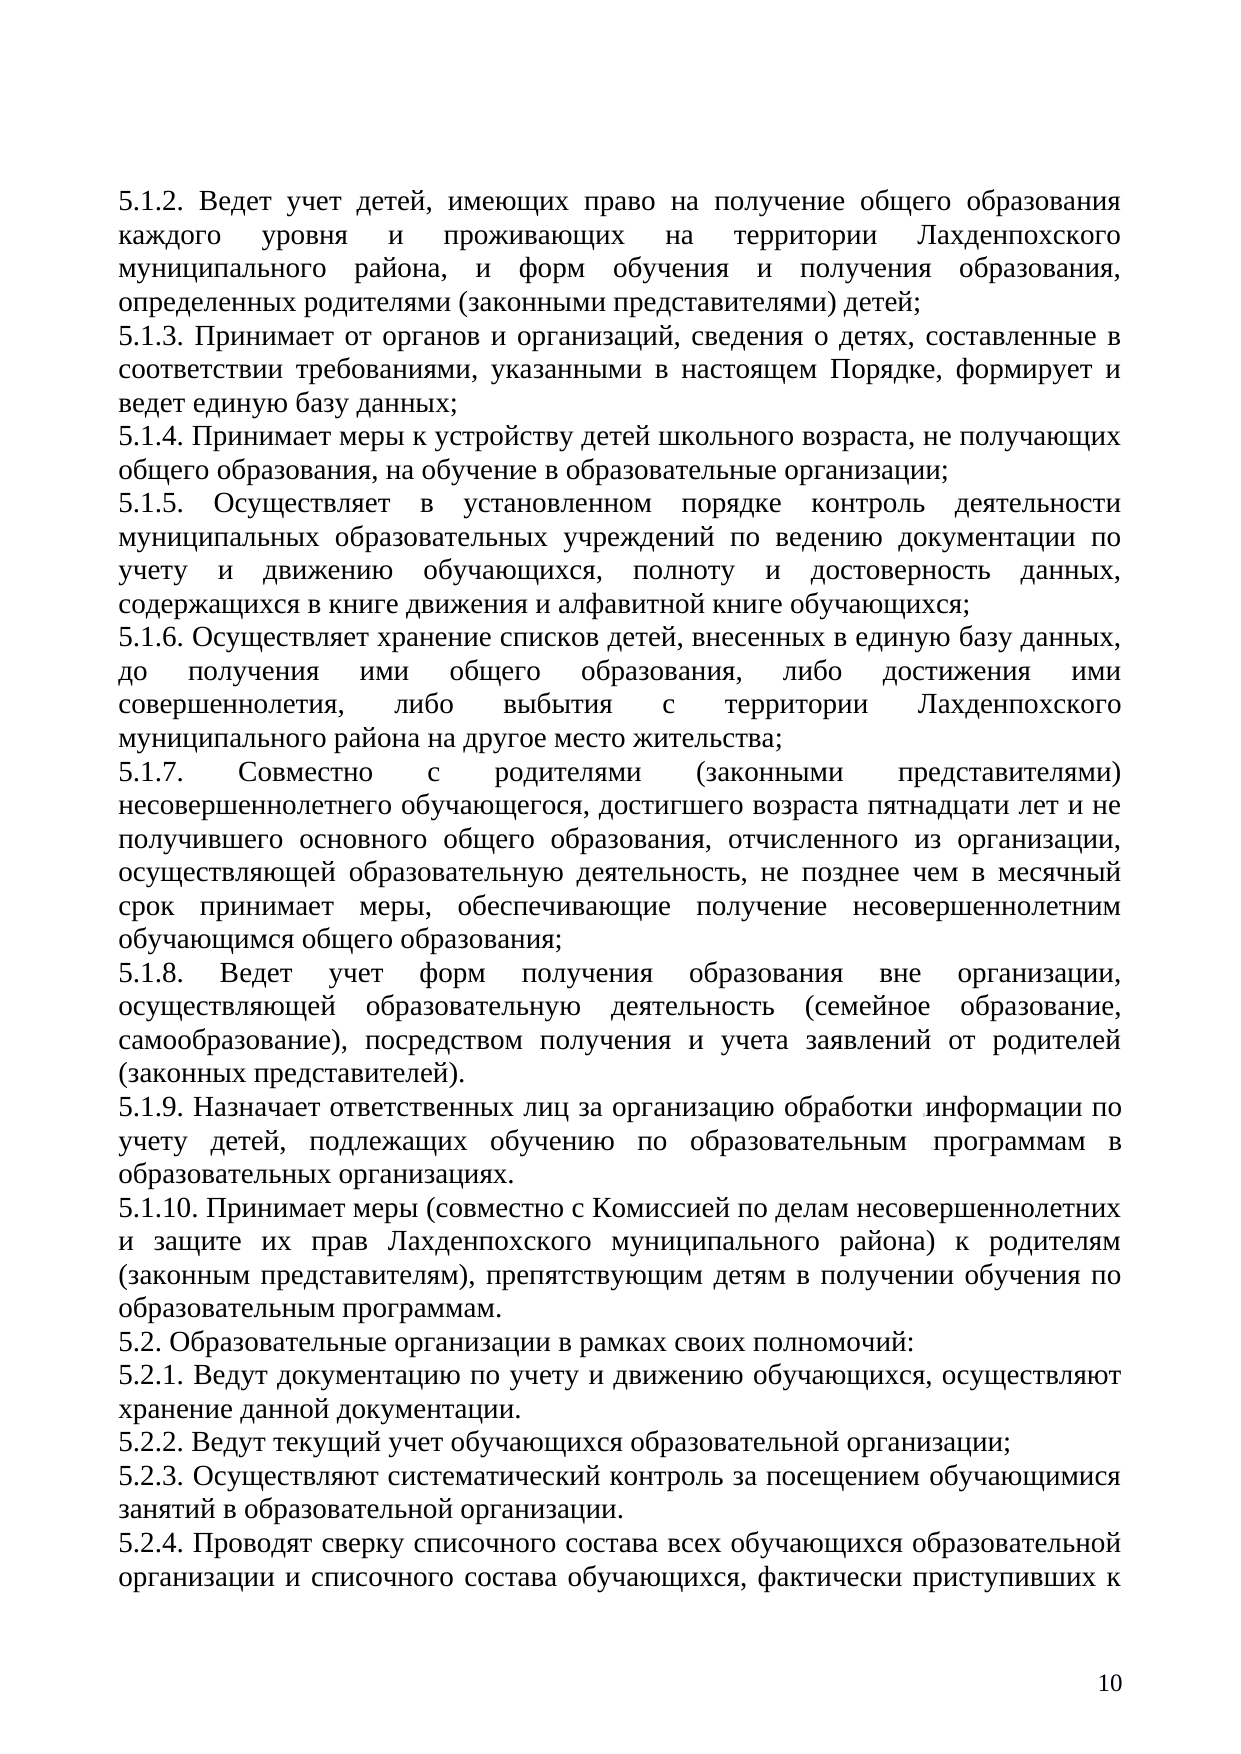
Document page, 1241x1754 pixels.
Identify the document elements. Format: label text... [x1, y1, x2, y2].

text 5.1.4. Принимает меры к устройству детей школьного возраста, не получающих общего образования, на обучение в образовательные организации; [118, 418, 1122, 485]
text 5.2. Образовательные организации в рамках своих полномочий: [118, 1324, 1122, 1357]
text 5.1.5. Осуществляет в установленном порядке контроль деятельности муниципальных образовательных учреждений по ведению документации по учету и движению обучающихся, полноту и достоверность данных, содержащихся в книге движения и алфавитной книге обучающихся; [118, 485, 1122, 619]
text 5.1.7. Совместно с родителями (законными представителями) несовершеннолетнего обучающегося, достигшего возраста пятнадцати лет и не получившего основного общего образования, отчисленного из организации, осуществляющей образовательную деятельность, не позднее чем в месячный срок принимает меры, обеспечивающие получение несовершеннолетним обучающимся общего образования; [118, 754, 1122, 955]
text 5.2.2. Ведут текущий учет обучающихся образовательной организации; [118, 1424, 1122, 1458]
text 5.1.6. Осуществляет хранение списков детей, внесенных в единую базу данных, до получения ими общего образования, либо достижения ими совершеннолетия, либо выбытия с территории Лахденпохского муниципального района на другое место жительства; [118, 619, 1122, 754]
text 5.1.8. Ведет учет форм получения образования вне организации, осуществляющей образовательную деятельность (семейное образование, самообразование), посредством получения и учета заявлений от родителей (законных представителей). [118, 955, 1122, 1089]
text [118, 1525, 1122, 1592]
text 5.2.3. Осуществляют систематический контроль за посещением обучающимися занятий в образовательной организации. [118, 1458, 1122, 1525]
text 5.1.2. Ведет учет детей, имеющих право на получение общего образования каждого уровня и проживающих на территории Лахденпохского муниципального района, и форм обучения и получения образования, определенных родителями (законными представителями) детей; [118, 183, 1122, 318]
text 5.2.1. Ведут документацию по учету и движению обучающихся, осуществляют хранение данной документации. [118, 1357, 1122, 1424]
text 5.1.10. Принимает меры (совместно с Комиссией по делам несовершеннолетних и защите их прав Лахденпохского муниципального района) к родителям (законным представителям), препятствующим детям в получении обучения по образовательным программам. [118, 1190, 1122, 1324]
text 5.1.9. Назначает ответственных лиц за организацию обработки информации по учету детей, подлежащих обучению по образовательным программам в образовательных организациях. [118, 1089, 1122, 1190]
text 5.1.3. Принимает от органов и организаций, сведения о детях, составленные в соответствии требованиями, указанными в настоящем Порядке, формирует и ведет единую базу данных; [118, 318, 1122, 418]
